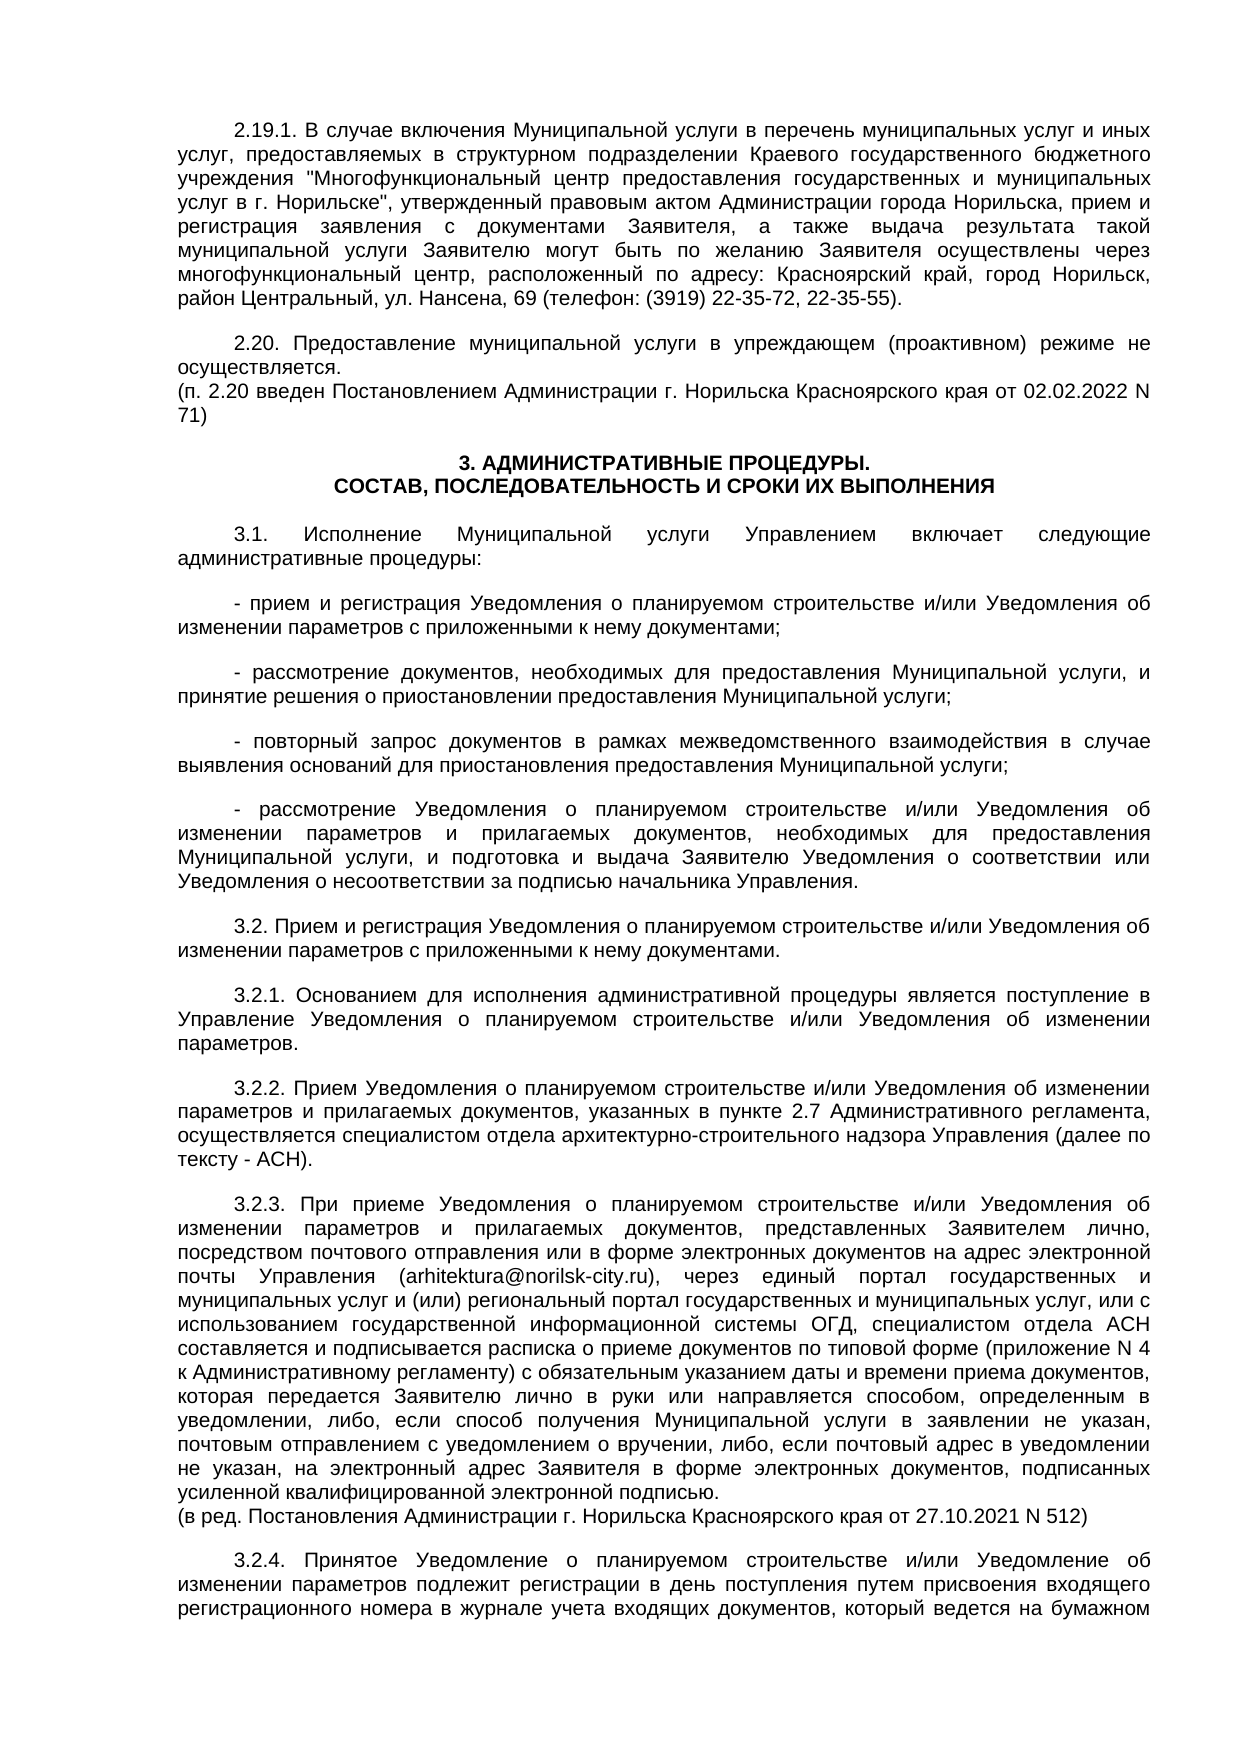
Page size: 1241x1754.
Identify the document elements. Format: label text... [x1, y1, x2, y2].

text 3.2.2. Прием Уведомления о планируемом строительстве и/или Уведомления об изменении параметров и прилагаемых документов, указанных в пункте 2.7 Административного регламента, осуществляется специалистом отдела архитектурно-строительного надзора Управления (далее по тексту - АСН). [177, 1075, 1152, 1171]
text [177, 1548, 1152, 1620]
text (в ред. Постановления Администрации г. Норильска Красноярского края от 27.10.2021 N 512) [177, 1503, 1152, 1527]
text 3.2. Прием и регистрация Уведомления о планируемом строительстве и/или Уведомления об изменении параметров с приложенными к нему документами. [177, 914, 1152, 962]
title СОСТАВ, ПОСЛЕДОВАТЕЛЬНОСТЬ И СРОКИ ИХ ВЫПОЛНЕНИЯ [177, 474, 1152, 498]
text - прием и регистрация Уведомления о планируемом строительстве и/или Уведомления об изменении параметров с приложенными к нему документами; [177, 591, 1152, 639]
text (п. 2.20 введен Постановлением Администрации г. Норильска Красноярского края от 02.02.2022 N 71) [177, 378, 1152, 426]
text 3.2.3. При приеме Уведомления о планируемом строительстве и/или Уведомления об изменении параметров и прилагаемых документов, представленных Заявителем лично, посредством почтового отправления или в форме электронных документов на адрес электронной почты Управления (arhitektura@norilsk-city.ru), через единый портал государственных и муниципальных услуг и (или) региональный портал государственных и муниципальных услуг, или с использованием государственной информационной системы ОГД, специалистом отдела АСН составляется и подписывается расписка о приеме документов по типовой форме (приложение N 4 к Административному регламенту) с обязательным указанием даты и времени приема документов, которая передается Заявителю лично в руки или направляется способом, определенным в уведомлении, либо, если способ получения Муниципальной услуги в заявлении не указан, почтовым отправлением с уведомлением о вручении, либо, если почтовый адрес в уведомлении не указан, на электронный адрес Заявителя в форме электронных документов, подписанных усиленной квалифицированной электронной подписью. [177, 1192, 1152, 1503]
title 3. АДМИНИСТРАТИВНЫЕ ПРОЦЕДУРЫ. [177, 450, 1152, 474]
text - рассмотрение Уведомления о планируемом строительстве и/или Уведомления об изменении параметров и прилагаемых документов, необходимых для предоставления Муниципальной услуги, и подготовка и выдача Заявителю Уведомления о соответствии или Уведомления о несоответствии за подписью начальника Управления. [177, 797, 1152, 893]
text 3.2.1. Основанием для исполнения административной процедуры является поступление в Управление Уведомления о планируемом строительстве и/или Уведомления об изменении параметров. [177, 983, 1152, 1054]
text 2.19.1. В случае включения Муниципальной услуги в перечень муниципальных услуг и иных услуг, предоставляемых в структурном подразделении Краевого государственного бюджетного учреждения "Многофункциональный центр предоставления государственных и муниципальных услуг в г. Норильске", утвержденный правовым актом Администрации города Норильска, прием и регистрация заявления с документами Заявителя, а также выдача результата такой муниципальной услуги Заявителю могут быть по желанию Заявителя осуществлены через многофункциональный центр, расположенный по адресу: Красноярский край, город Норильск, район Центральный, ул. Нансена, 69 (телефон: (3919) 22-35-72, 22-35-55). [177, 118, 1152, 310]
text - рассмотрение документов, необходимых для предоставления Муниципальной услуги, и принятие решения о приостановлении предоставления Муниципальной услуги; [177, 660, 1152, 708]
text 3.1. Исполнение Муниципальной услуги Управлением включает следующие административные процедуры: [177, 522, 1152, 570]
text - повторный запрос документов в рамках межведомственного взаимодействия в случае выявления оснований для приостановления предоставления Муниципальной услуги; [177, 728, 1152, 776]
text 2.20. Предоставление муниципальной услуги в упреждающем (проактивном) режиме не осуществляется. [177, 331, 1152, 378]
